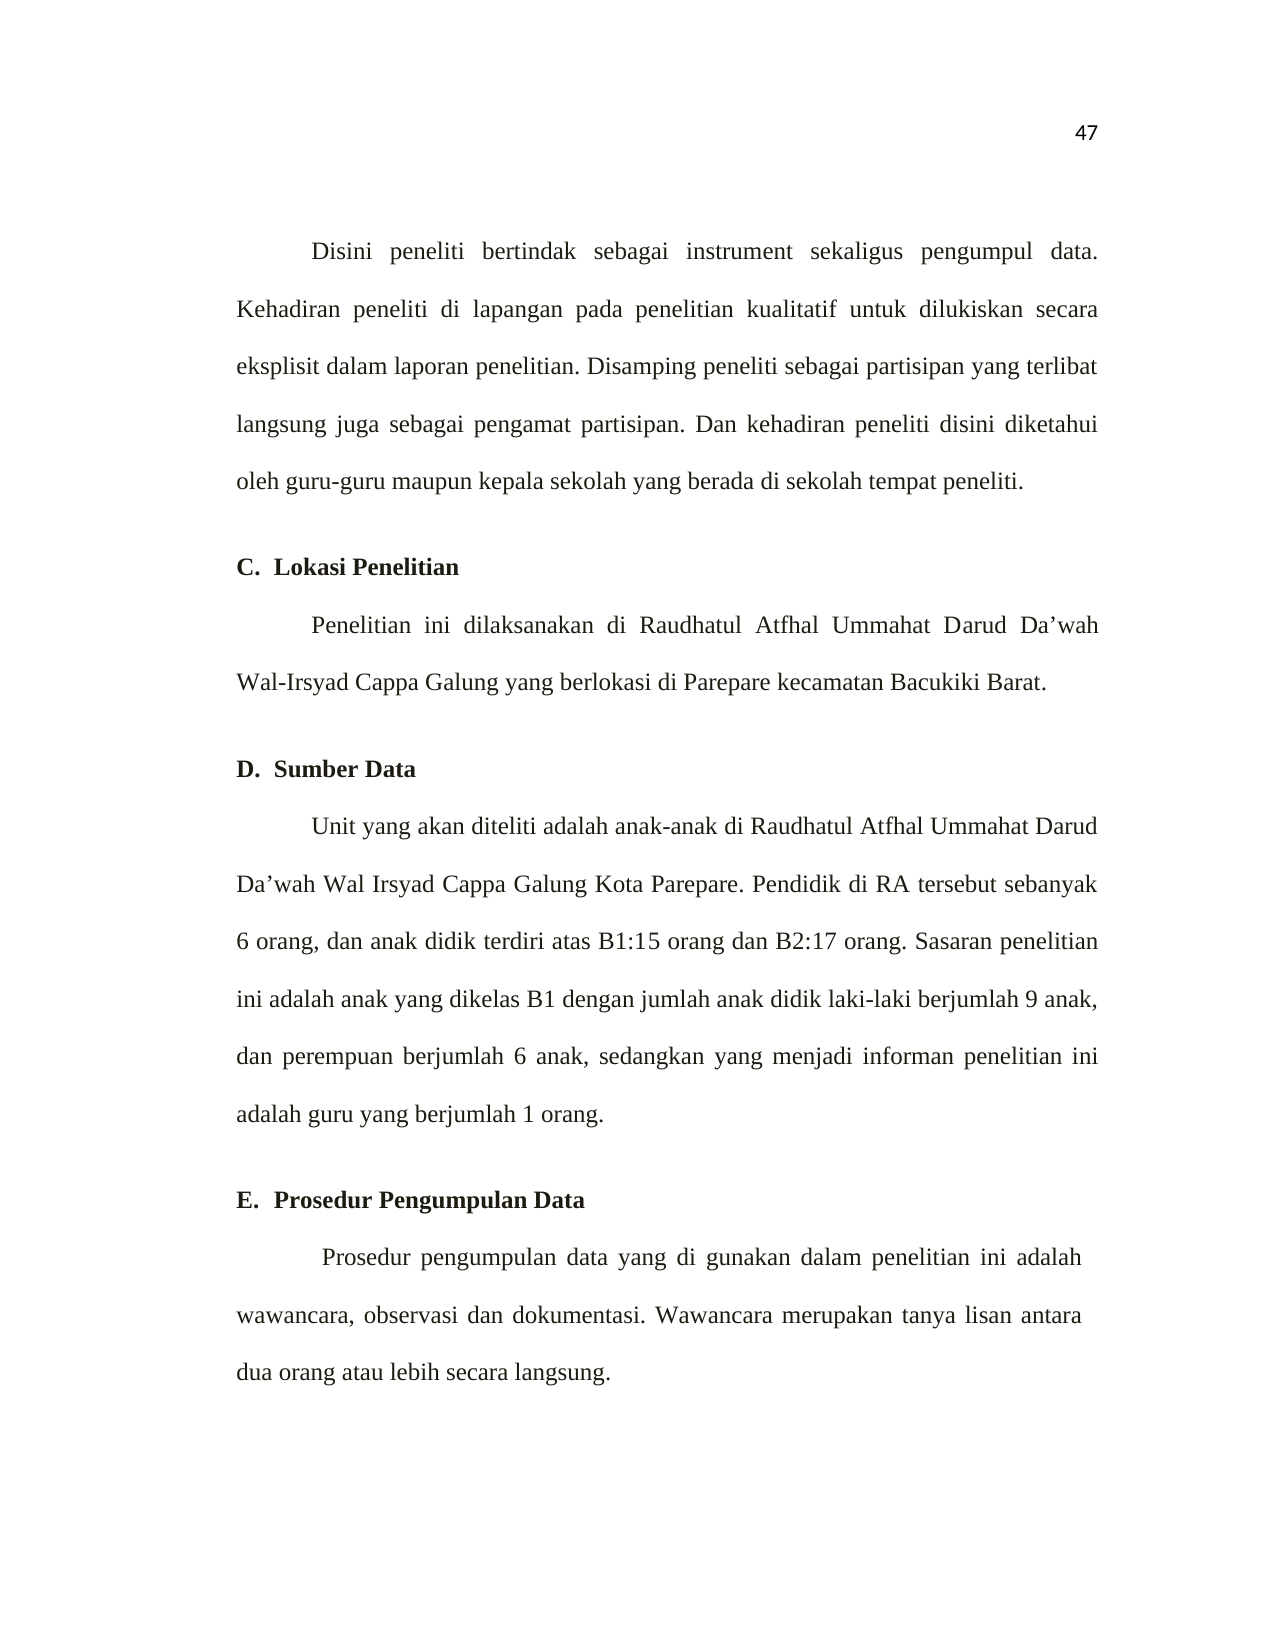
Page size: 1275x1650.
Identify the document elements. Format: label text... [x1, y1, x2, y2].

list Penelitian ini dilaksanakan di Raudhatul Atfhal Ummahat Darud Da’wah Wal-Irsyad Cappa Galung yang berlokasi di Parepare kecamatan Bacukiki Barat. [236, 610, 1099, 696]
list Unit yang akan diteliti adalah anak-anak di Raudhatul Atfhal Ummahat Darud Da’wah Wal Irsyad Cappa Galung Kota Parepare. Pendidik di RA tersebut sebanyak 6 orang, dan anak didik terdiri atas B1:15 orang dan B2:17 orang. Sasaran penelitian ini adalah anak yang dikelas B1 dengan jumlah anak didik laki-laki berjumlah 9 anak, dan perempuan berjumlah 6 anak, sedangkan yang menjadi informan penelitian ini adalah guru yang berjumlah 1 orang. [236, 811, 1099, 1127]
list Sumber Data [236, 754, 1083, 782]
list Disini peneliti bertindak sebagai instrument sekaligus pengumpul data. Kehadiran peneliti di lapangan pada penelitian kualitatif untuk dilukiskan secara eksplisit dalam laporan penelitian. Disamping peneliti sebagai partisipan yang terlibat langsung juga sebagai pengamat partisipan. Dan kehadiran peneliti disini diketahui oleh guru-guru maupun kepala sekolah yang berada di sekolah tempat peneliti. [236, 236, 1099, 495]
list Prosedur pengumpulan data yang di gunakan dalam penelitian ini adalah wawancara, observasi dan dokumentasi. Wawancara merupakan tanya lisan antara dua orang atau lebih secara langsung. [236, 1242, 1083, 1386]
list Prosedur Pengumpulan Data [236, 1185, 1083, 1214]
list Lokasi Penelitian [236, 552, 1083, 581]
